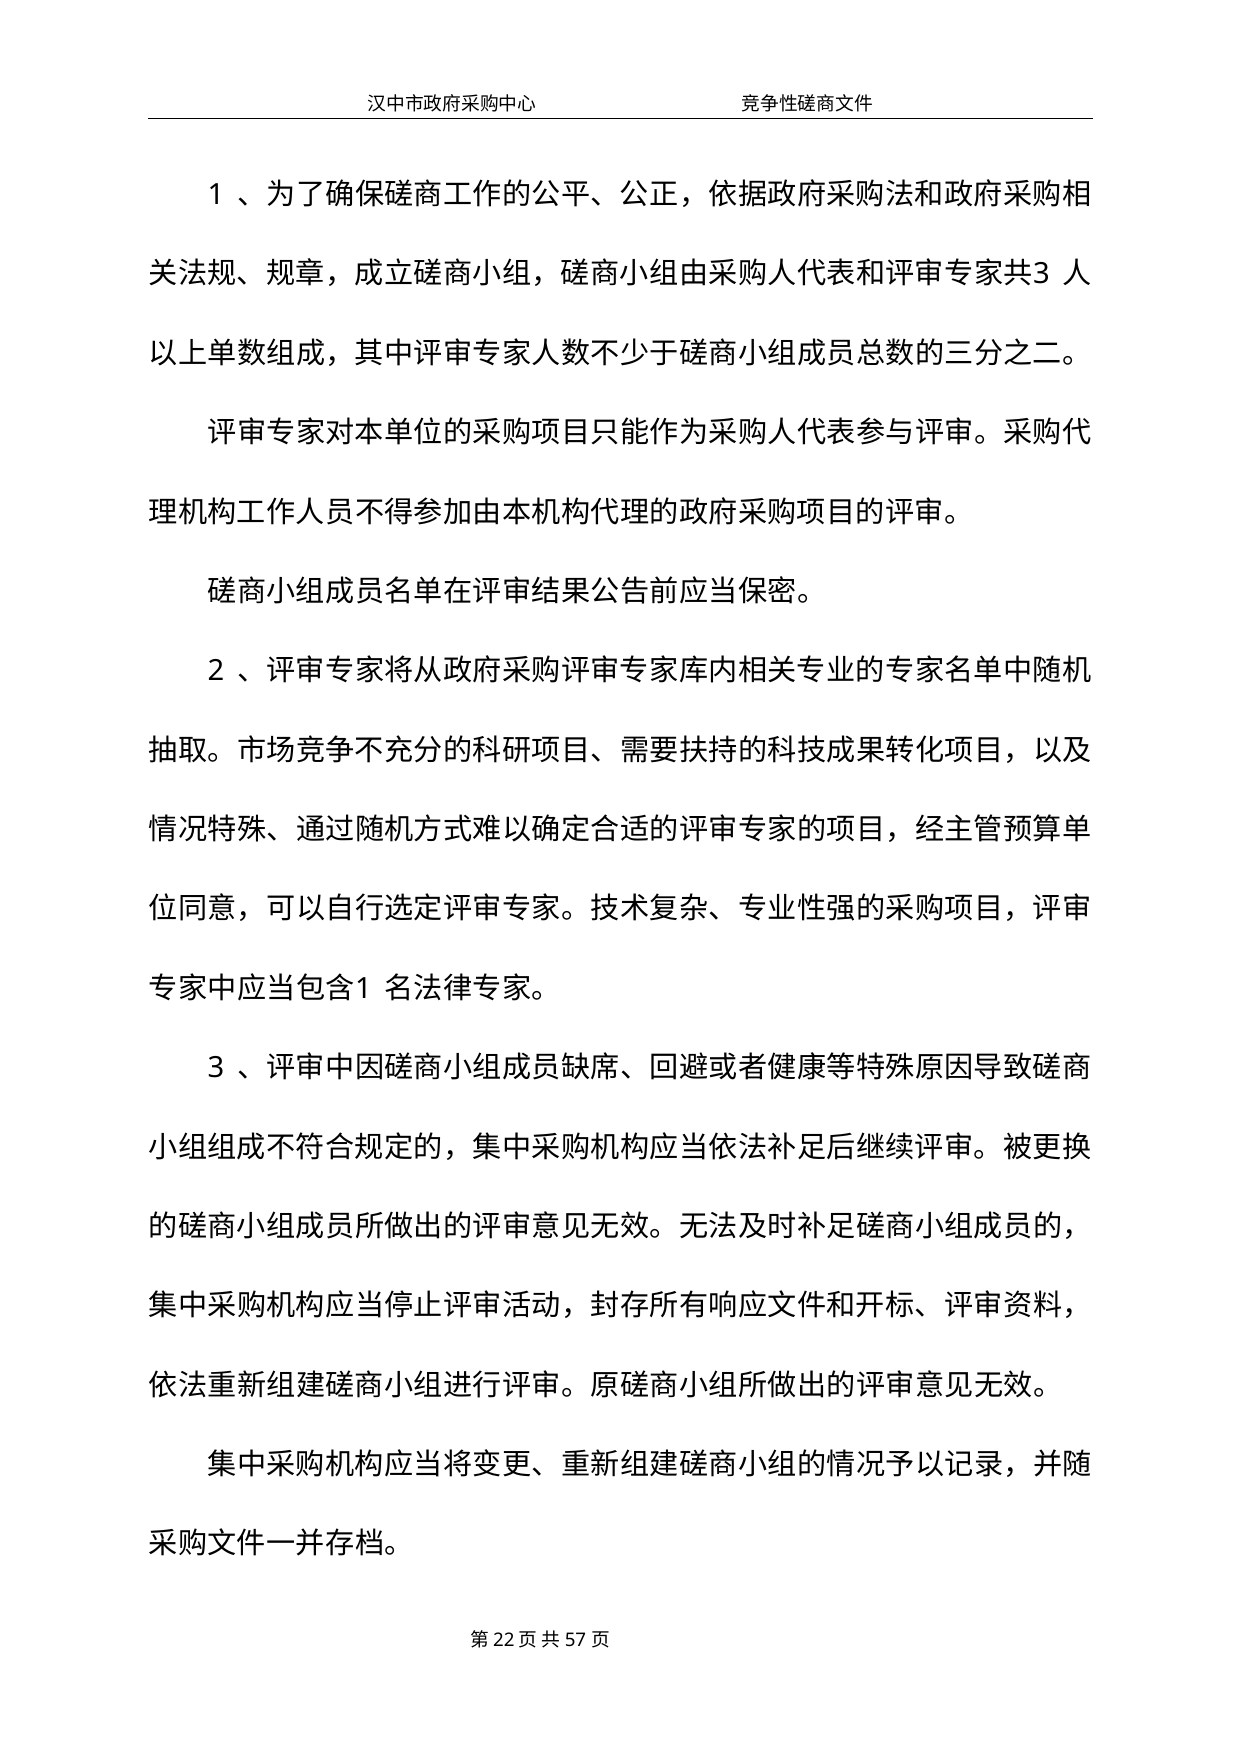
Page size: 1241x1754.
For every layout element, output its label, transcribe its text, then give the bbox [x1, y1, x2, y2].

text 磋商小组成员名单在评审结果公告前应当保密。 [148, 549, 1092, 628]
text 1、为了确保磋商工作的公平、公正，依据政府采购法和政府采购相关法规、规章，成立磋商小组，磋商小组由采购人代表和评审专家共3人以上单数组成，其中评审专家人数不少于磋商小组成员总数的三分之二。 [148, 152, 1092, 390]
text 2、评审专家将从政府采购评审专家库内相关专业的专家名单中随机抽取。市场竞争不充分的科研项目、需要扶持的科技成果转化项目，以及情况特殊、通过随机方式难以确定合适的评审专家的项目，经主管预算单位同意，可以自行选定评审专家。技术复杂、专业性强的采购项目，评审专家中应当包含1名法律专家。 [148, 628, 1092, 1025]
text 集中采购机构应当将变更、重新组建磋商小组的情况予以记录，并随采购文件一并存档。 [148, 1422, 1092, 1581]
text 3、评审中因磋商小组成员缺席、回避或者健康等特殊原因导致磋商小组组成不符合规定的，集中采购机构应当依法补足后继续评审。被更换的磋商小组成员所做出的评审意见无效。无法及时补足磋商小组成员的，集中采购机构应当停止评审活动，封存所有响应文件和开标、评审资料，依法重新组建磋商小组进行评审。原磋商小组所做出的评审意见无效。 [148, 1025, 1092, 1422]
text 评审专家对本单位的采购项目只能作为采购人代表参与评审。采购代理机构工作人员不得参加由本机构代理的政府采购项目的评审。 [148, 390, 1092, 549]
